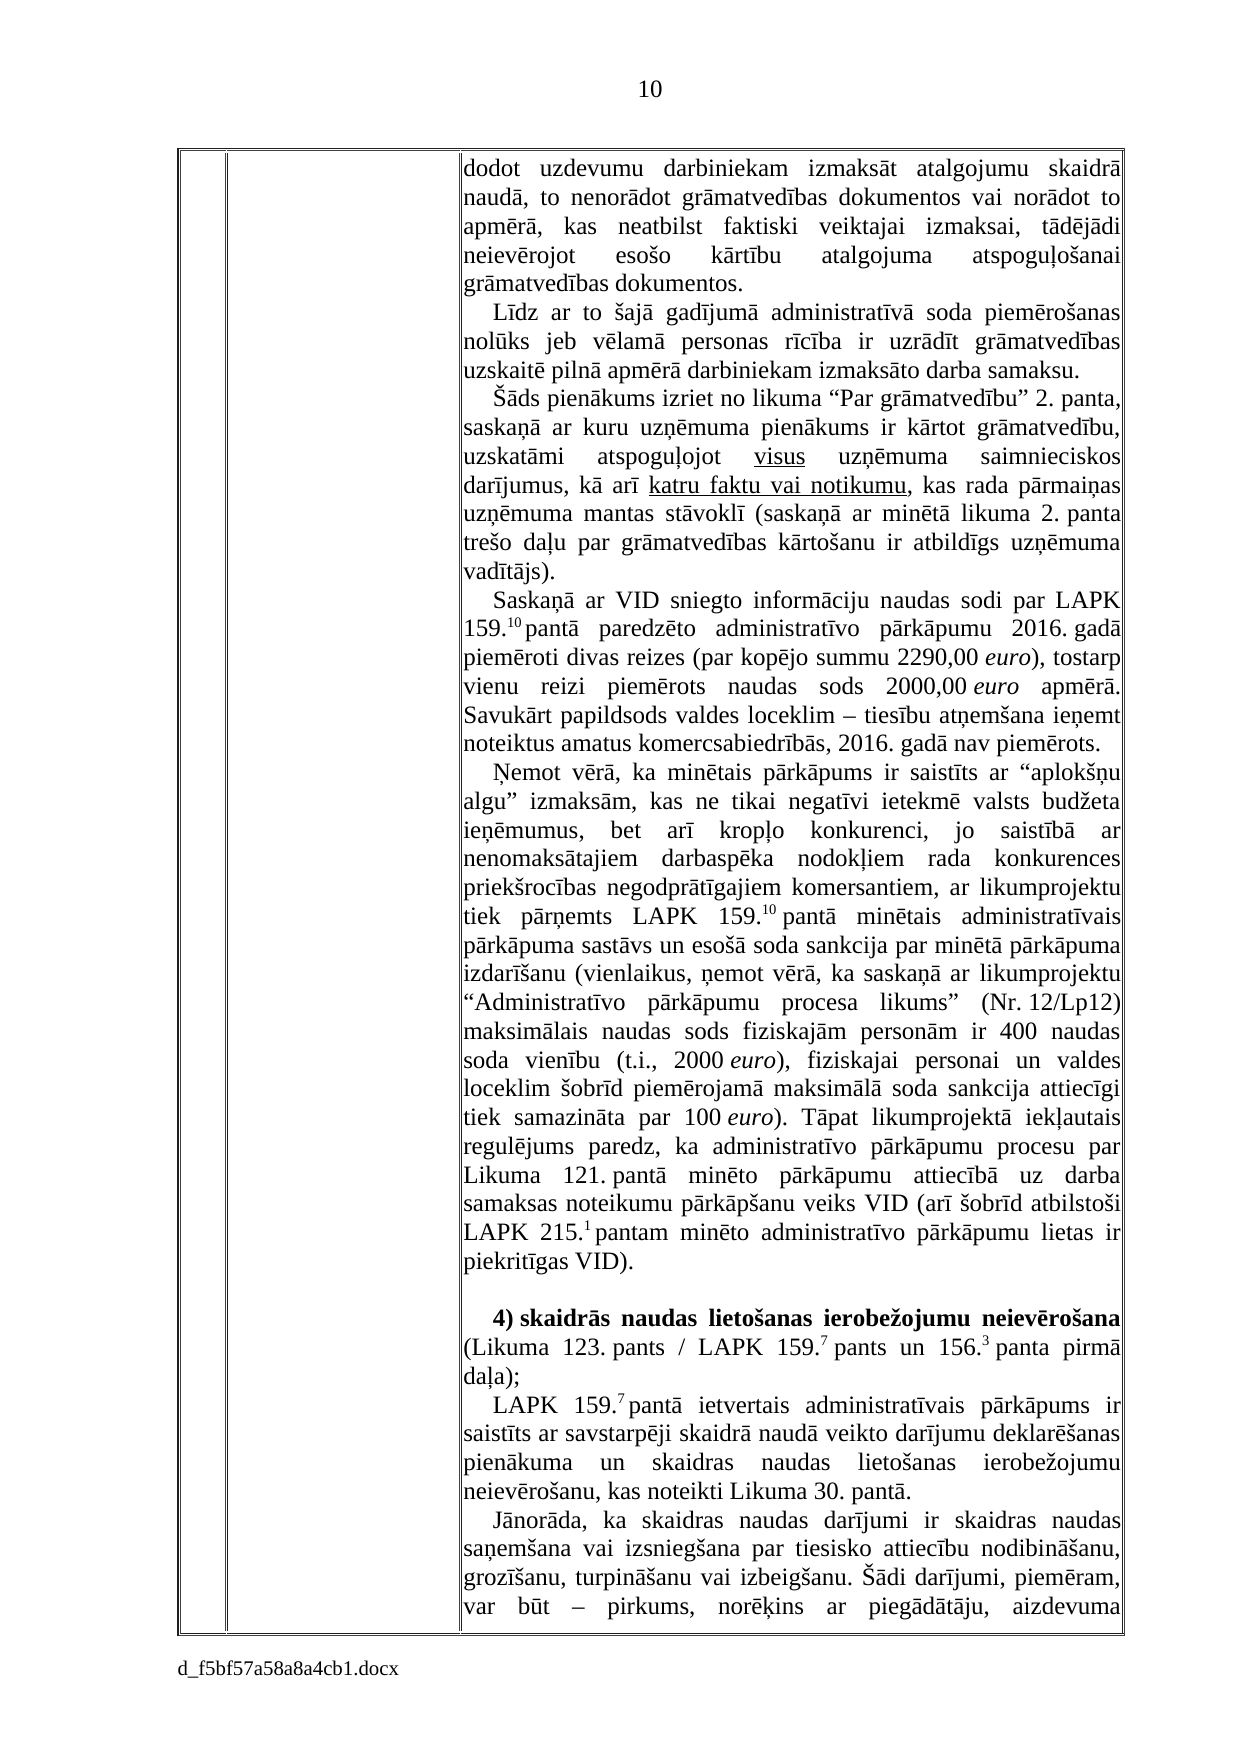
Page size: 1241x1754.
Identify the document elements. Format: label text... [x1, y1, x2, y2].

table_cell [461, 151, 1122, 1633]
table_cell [227, 151, 461, 1633]
table_cell 2. [181, 151, 227, 1633]
